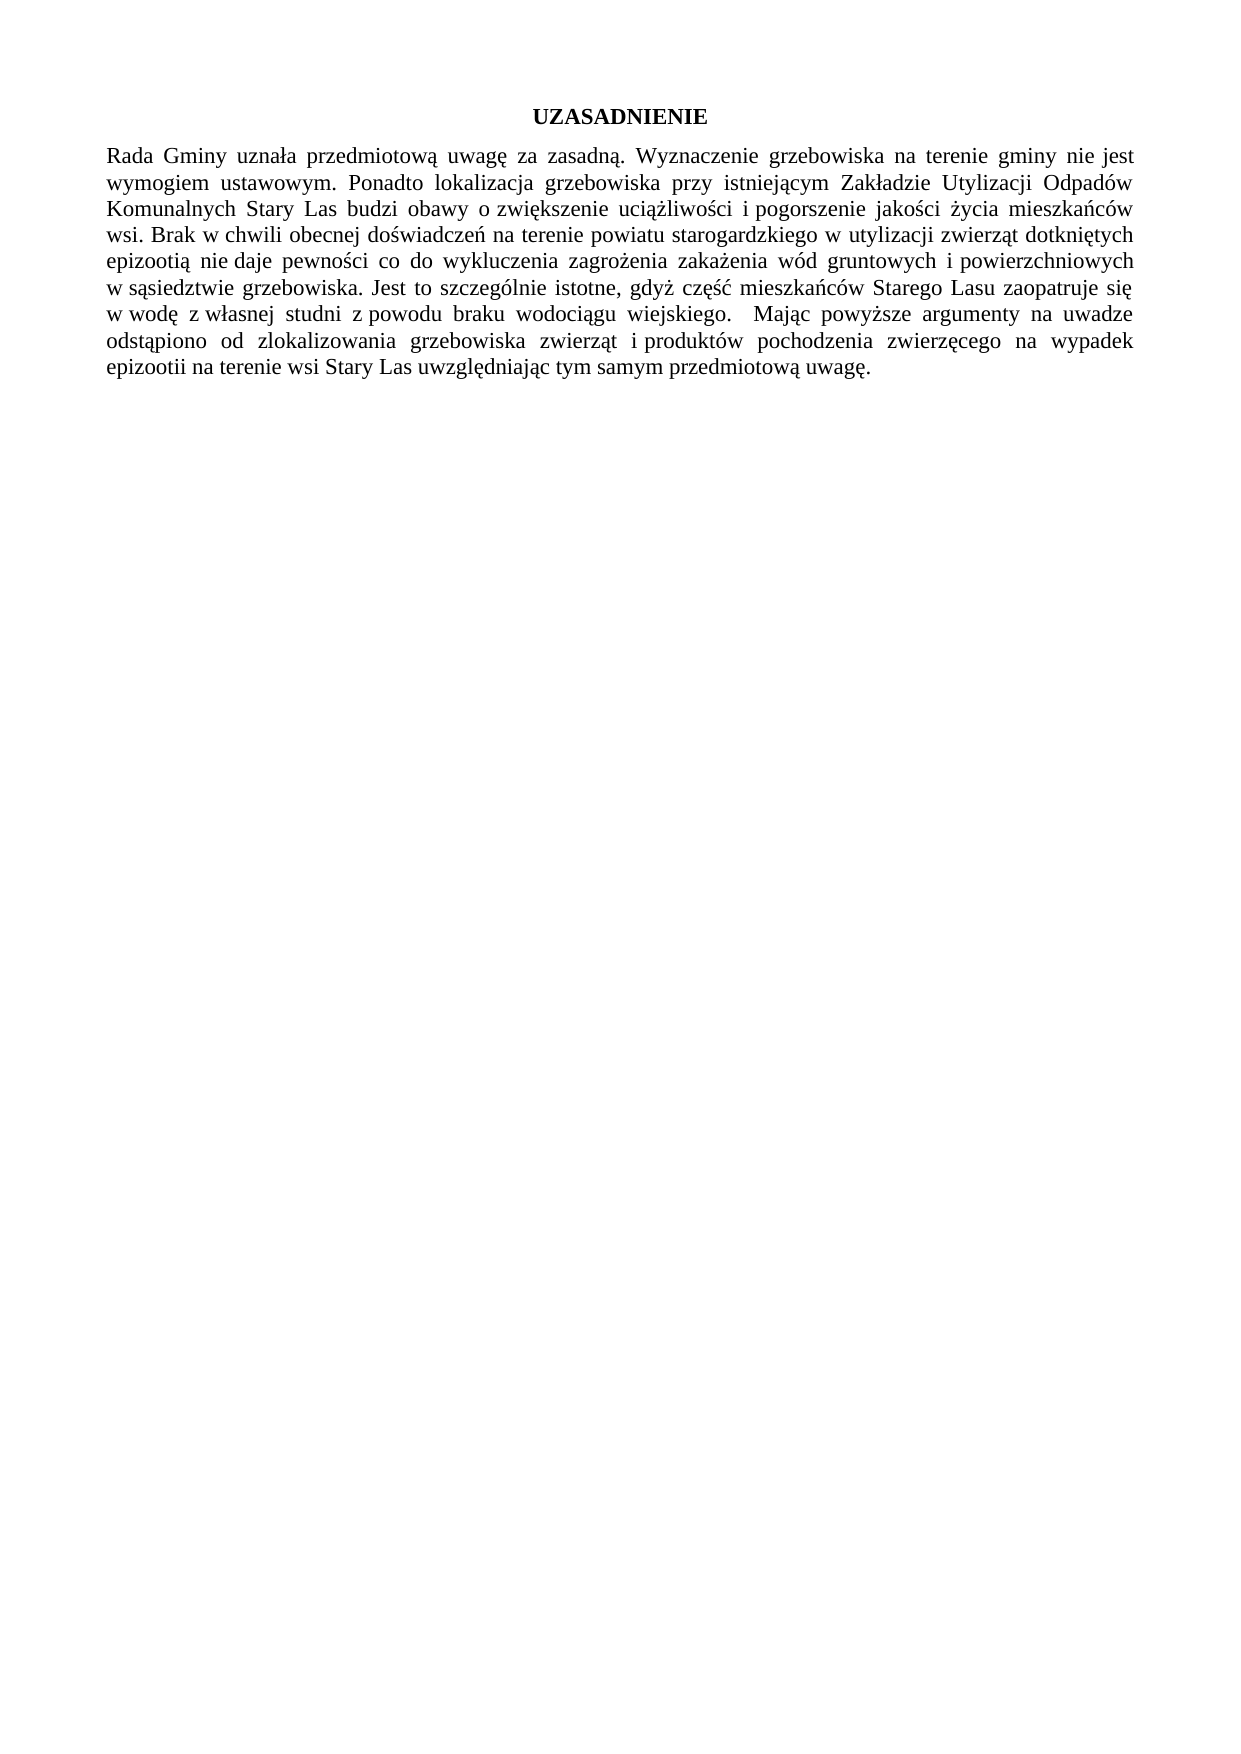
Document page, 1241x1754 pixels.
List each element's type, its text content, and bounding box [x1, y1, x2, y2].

text Rada Gminy uznała przedmiotową uwagę za zasadną. Wyznaczenie grzebowiska na terenie gminy nie jest wymogiem ustawowym. Ponadto lokalizacja grzebowiska przy istniejącym Zakładzie Utylizacji Odpadów Komunalnych Stary Las budzi obawy o zwiększenie uciążliwości i pogorszenie jakości życia mieszkańców wsi. Brak w chwili obecnej doświadczeń na terenie powiatu starogardzkiego w utylizacji zwierząt dotkniętych epizootią nie daje pewności co do wykluczenia zagrożenia zakażenia wód gruntowych i powierzchniowych w sąsiedztwie grzebowiska. Jest to szczególnie istotne, gdyż część mieszkańców Starego Lasu zaopatruje się w wodę z własnej studni z powodu braku wodociągu wiejskiego. Mając powyższe argumenty na uwadze odstąpiono od zlokalizowania grzebowiska zwierząt i produktów pochodzenia zwierzęcego na wypadek epizootii na terenie wsi Stary Las uwzględniając tym samym przedmiotową uwagę. [106, 142, 1134, 379]
text UZASADNIENIE [106, 103, 1134, 130]
